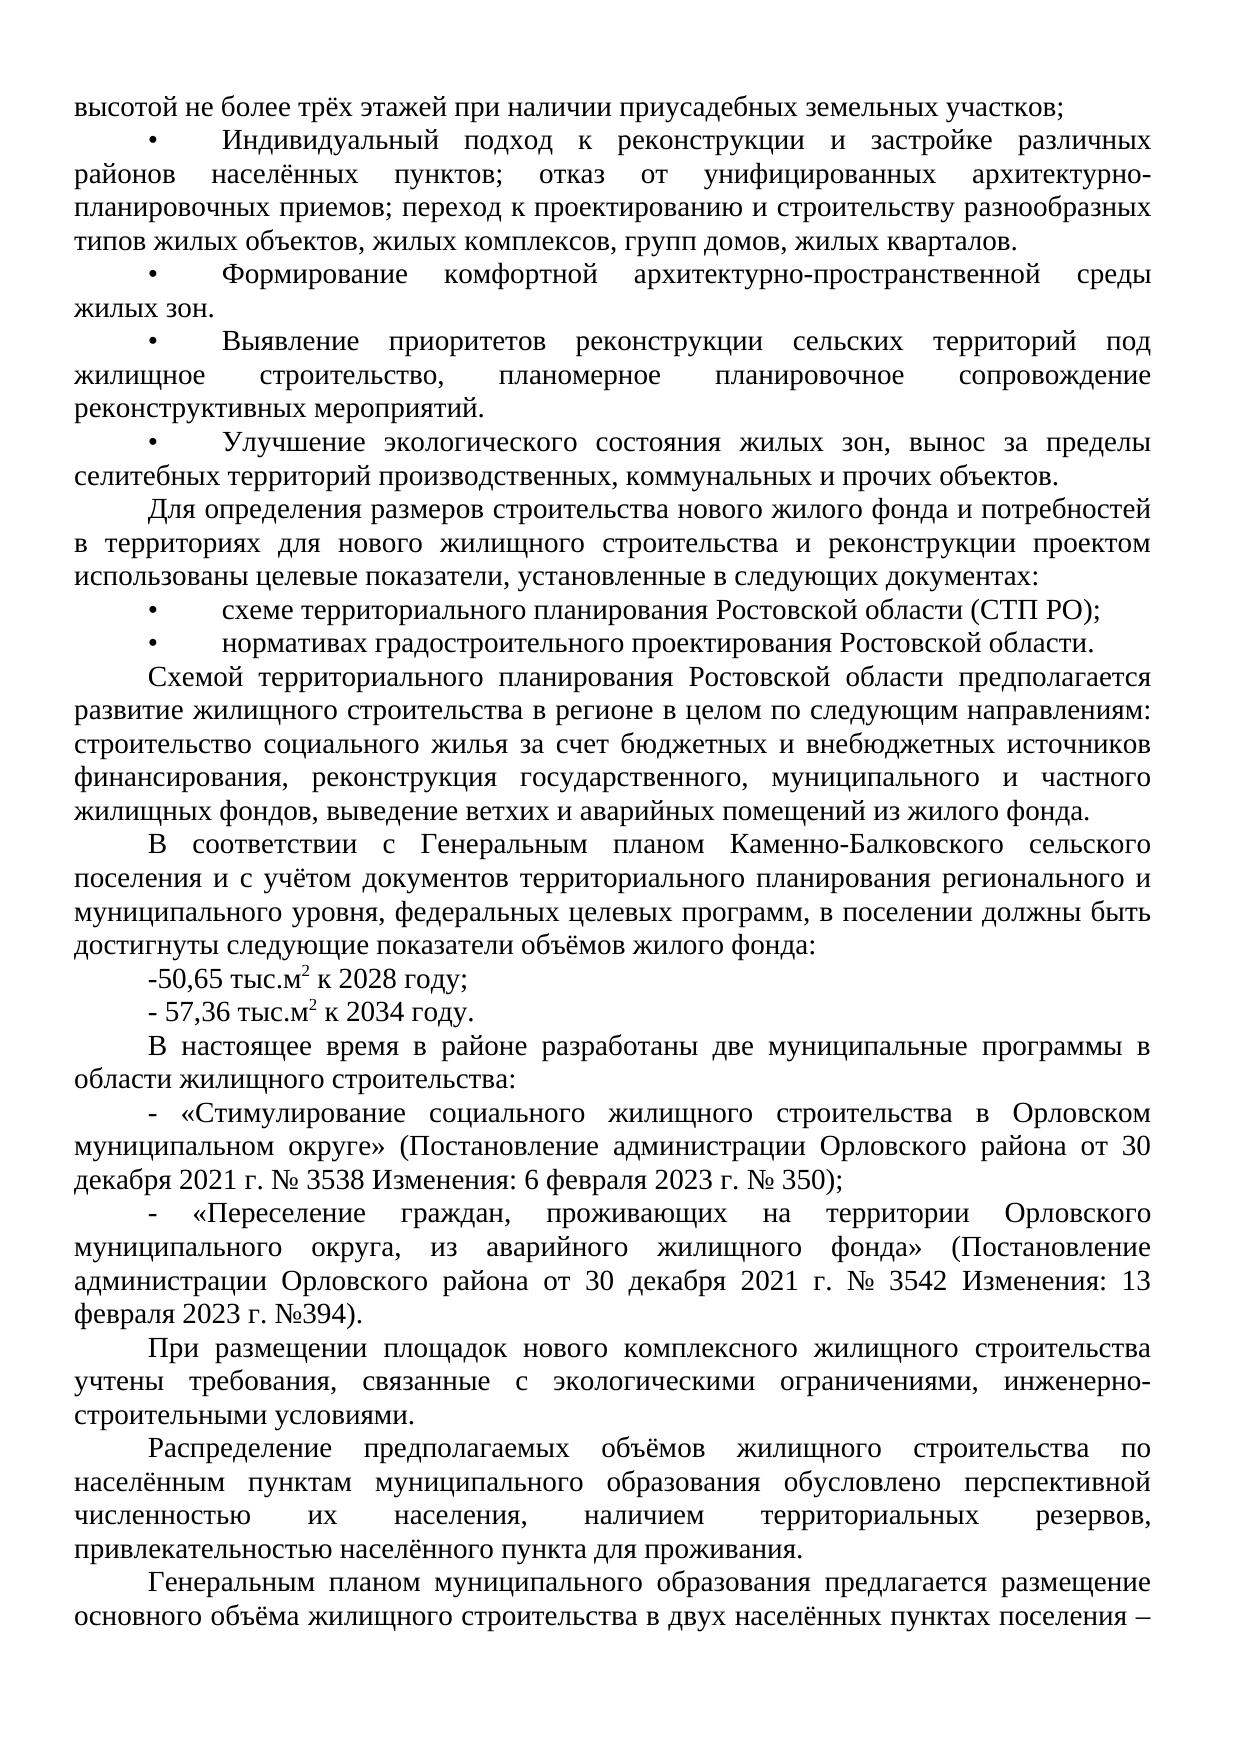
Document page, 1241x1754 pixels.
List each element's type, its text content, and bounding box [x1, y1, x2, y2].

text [74, 89, 1152, 122]
text - «Стимулирование социального жилищного строительства в Орловском муниципальном округе» (Постановление администрации Орловского района от 30 декабря 2021 г. № 3538 Изменения: 6 февраля 2023 г. № 350); [74, 1095, 1152, 1196]
text В настоящее время в районе разработаны две муниципальные программы в области жилищного строительства: [74, 1028, 1152, 1095]
text • Улучшение экологического состояния жилых зон, вынос за пределы селитебных территорий производственных, коммунальных и прочих объектов. [74, 424, 1152, 491]
text -50,65 тыс.м2 к 2028 году; [74, 961, 1152, 994]
text В соответствии с Генеральным планом Каменно-Балковского сельского поселения и с учётом документов территориального планирования регионального и муниципального уровня, федеральных целевых программ, в поселении должны быть достигнуты следующие показатели объёмов жилого фонда: [74, 827, 1152, 961]
text • схеме территориального планирования Ростовской области (СТП РО); [74, 592, 1152, 625]
text Для определения размеров строительства нового жилого фонда и потребностей в территориях для нового жилищного строительства и реконструкции проектом использованы целевые показатели, установленные в следующих документах: [74, 491, 1152, 592]
text • Формирование комфортной архитектурно-пространственной среды жилых зон. [74, 256, 1152, 323]
text • Выявление приоритетов реконструкции сельских территорий под жилищное строительство, планомерное планировочное сопровождение реконструктивных мероприятий. [74, 323, 1152, 424]
text - «Переселение граждан, проживающих на территории Орловского муниципального округа, из аварийного жилищного фонда» (Постановление администрации Орловского района от 30 декабря 2021 г. № 3542 Изменения: 13 февраля 2023 г. №394). [74, 1196, 1152, 1330]
text - 57,36 тыс.м2 к 2034 году. [74, 994, 1152, 1028]
text При размещении площадок нового комплексного жилищного строительства учтены требования, связанные с экологическими ограничениями, инженерно-строительными условиями. [74, 1330, 1152, 1430]
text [74, 1564, 1152, 1632]
text • нормативах градостроительного проектирования Ростовской области. [74, 625, 1152, 659]
text Схемой территориального планирования Ростовской области предполагается развитие жилищного строительства в регионе в целом по следующим направлениям: строительство социального жилья за счет бюджетных и внебюджетных источников финансирования, реконструкция государственного, муниципального и частного жилищных фондов, выведение ветхих и аварийных помещений из жилого фонда. [74, 659, 1152, 827]
text Распределение предполагаемых объёмов жилищного строительства по населённым пунктам муниципального образования обусловлено перспективной численностью их населения, наличием территориальных резервов, привлекательностью населённого пункта для проживания. [74, 1430, 1152, 1564]
text • Индивидуальный подход к реконструкции и застройке различных районов населённых пунктов; отказ от унифицированных архитектурно-планировочных приемов; переход к проектированию и строительству разнообразных типов жилых объектов, жилых комплексов, групп домов, жилых кварталов. [74, 122, 1152, 256]
